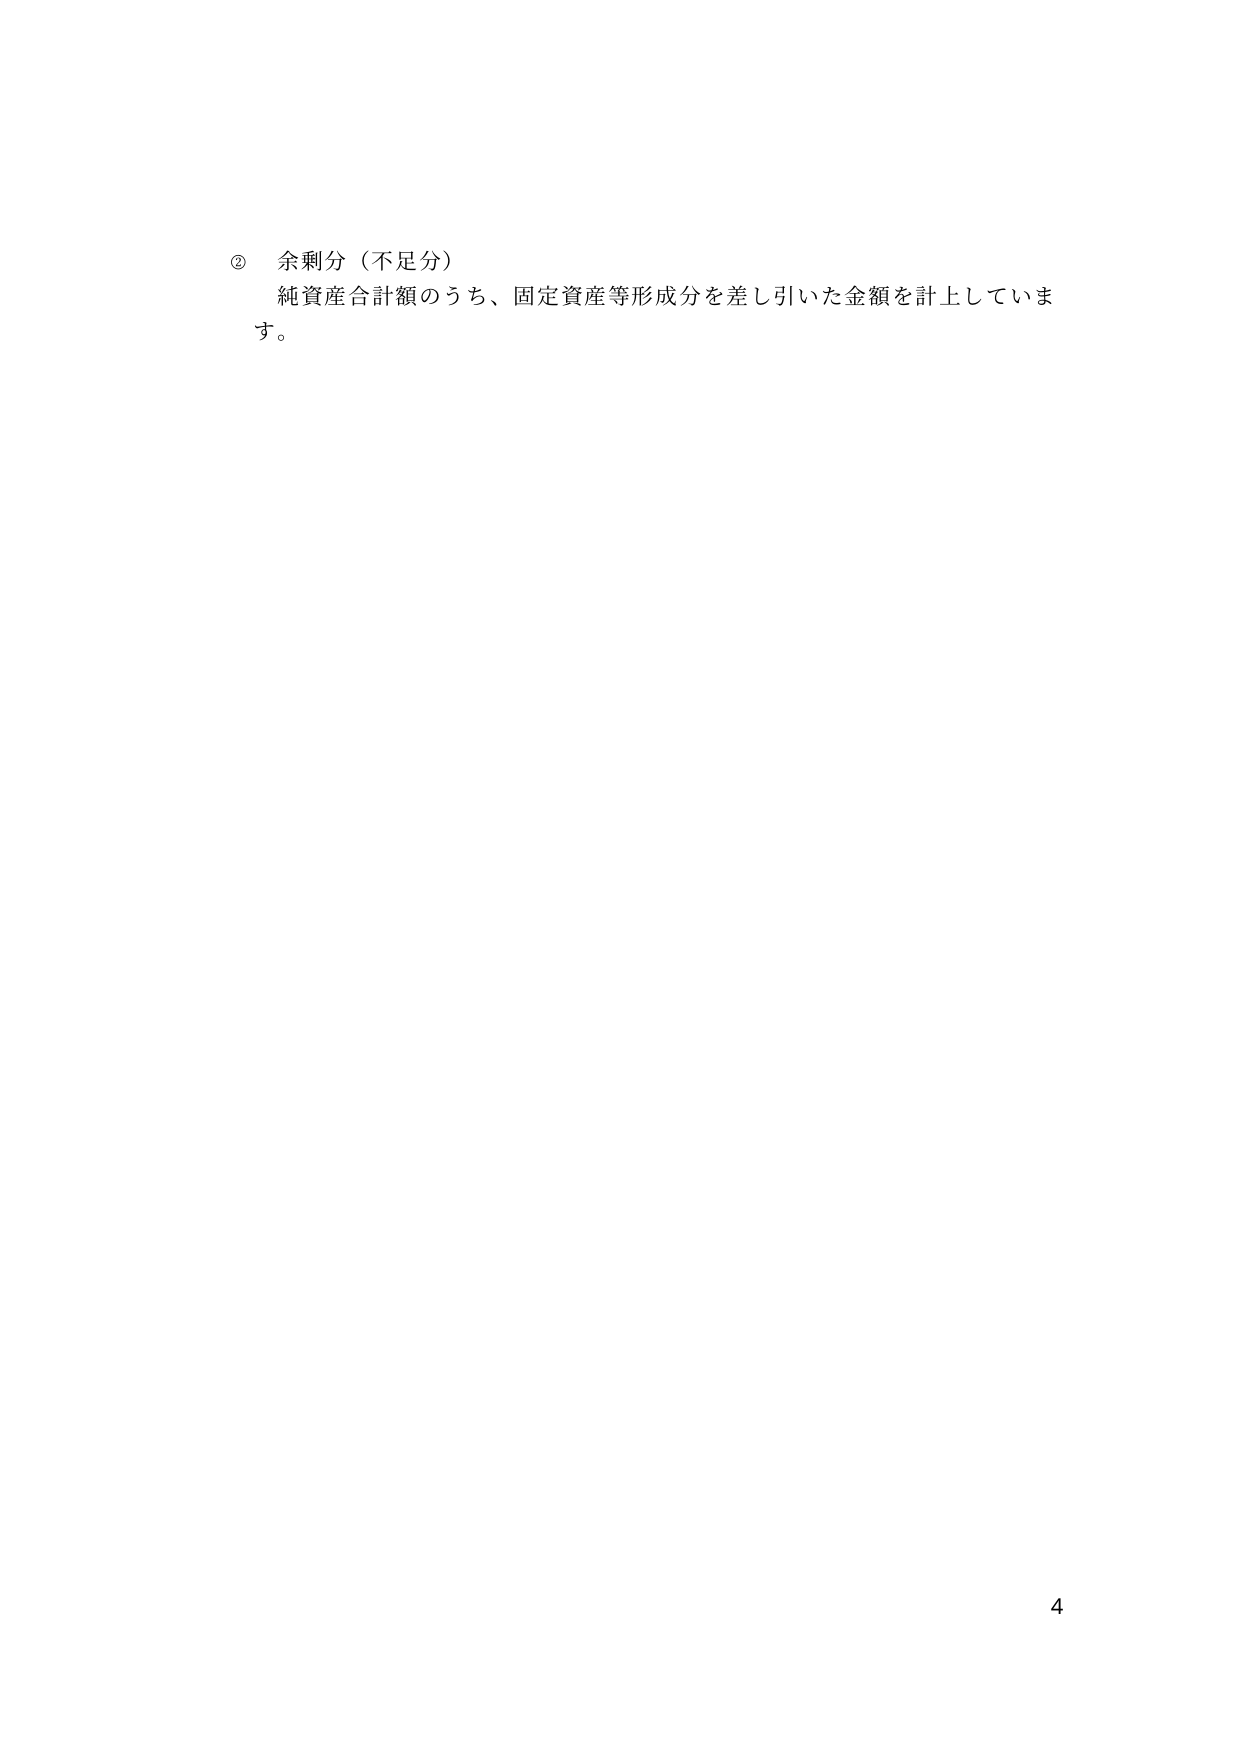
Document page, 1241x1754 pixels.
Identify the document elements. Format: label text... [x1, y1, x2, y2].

text 純資産合計額のうち、固定資産等形成分を差し引いた金額を計上しています。 [244, 277, 1057, 348]
text ② 余剰分（不足分） [183, 242, 1057, 277]
